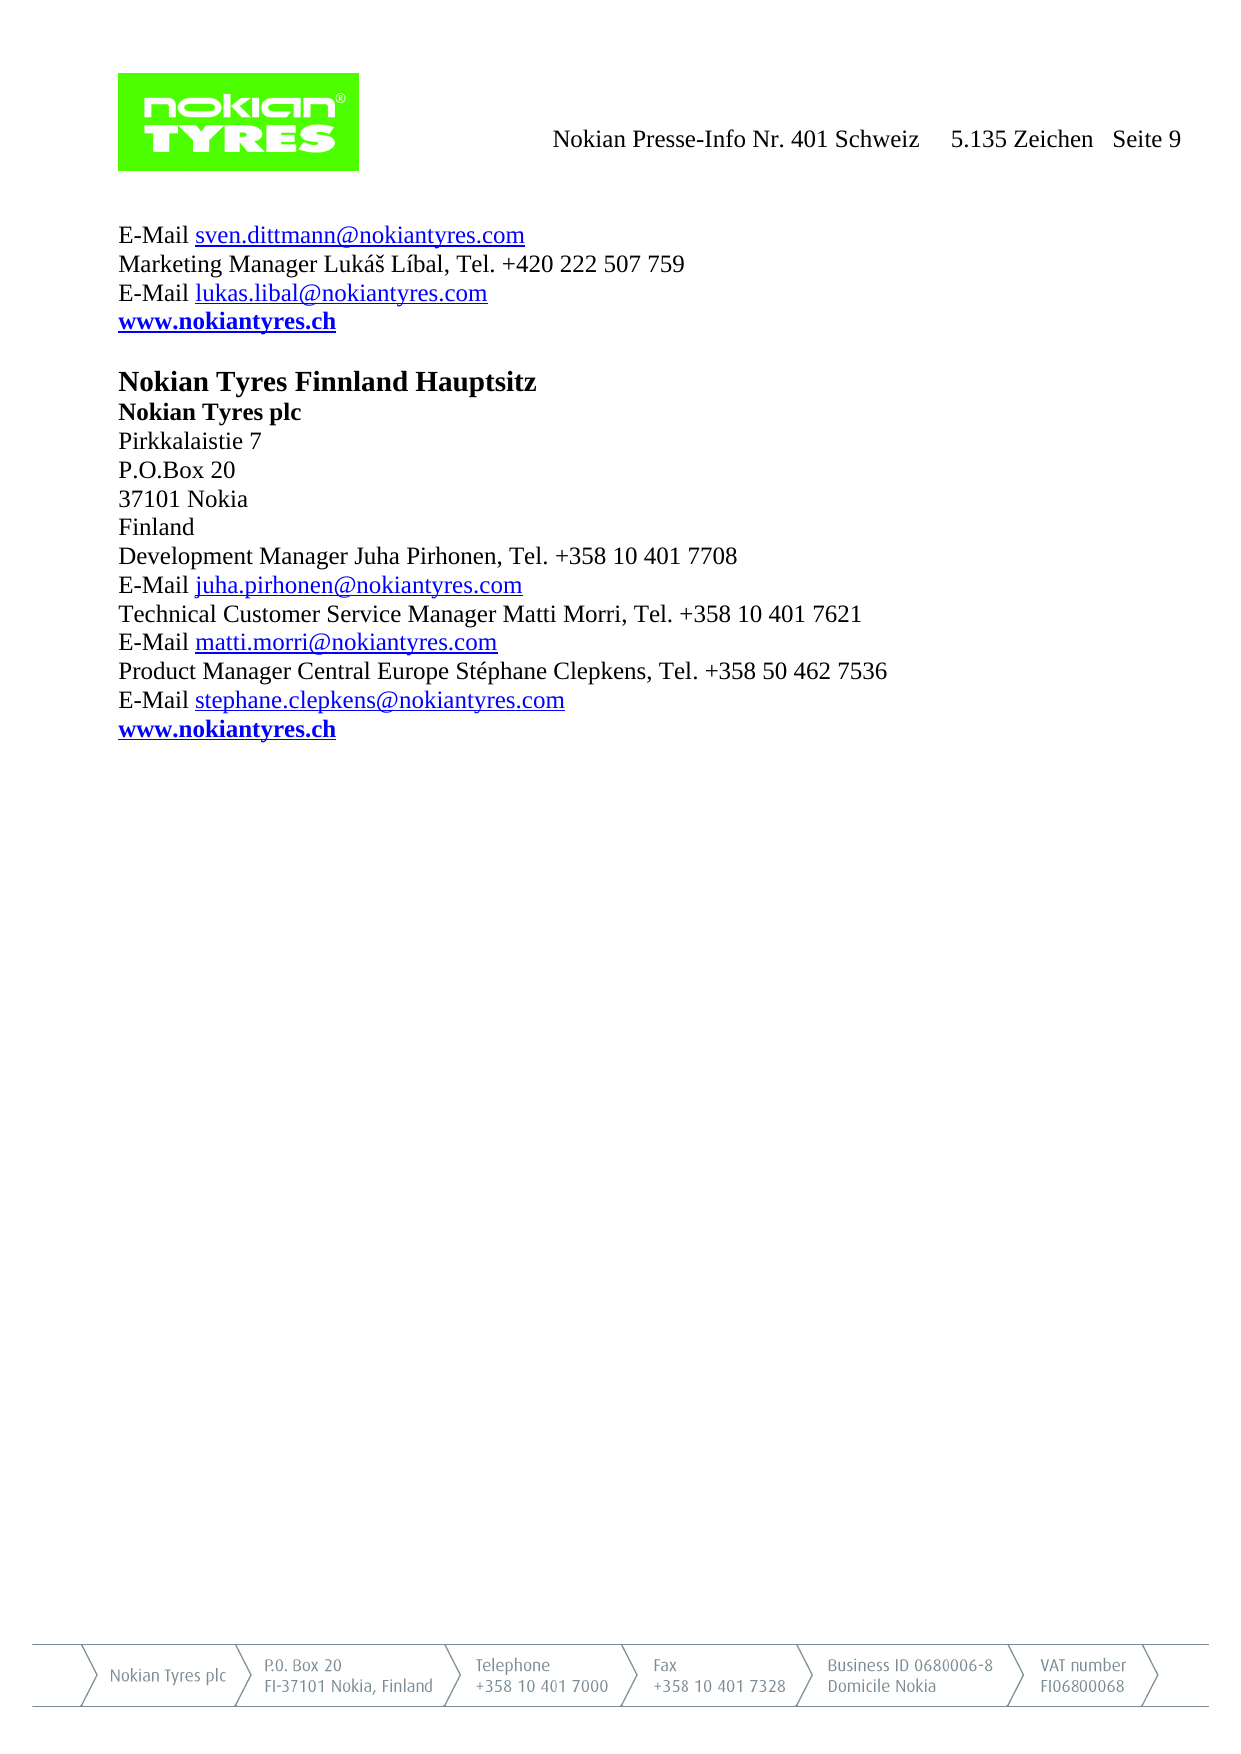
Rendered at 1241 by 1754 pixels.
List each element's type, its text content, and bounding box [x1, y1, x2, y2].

picture [32, 1643, 1209, 1709]
text Nokian Tyres plc [118, 397, 1181, 426]
text Pirkkalaistie 7 [118, 426, 1181, 455]
text Nokian Tyres Finnland Hauptsitz [118, 364, 1181, 397]
text E-Mail sven.dittmann@nokiantyres.com [118, 220, 1181, 249]
picture [118, 73, 359, 171]
text Marketing Manager Lukáš Líbal, Tel. +420 222 507 759 [118, 249, 1181, 278]
text www.nokiantyres.ch [118, 714, 1181, 742]
text P.O.Box 20 [118, 455, 1181, 484]
text www.nokiantyres.ch [118, 306, 1181, 335]
text E-Mail lukas.libal@nokiantyres.com [118, 278, 1181, 306]
text Development Manager Juha Pirhonen, Tel. +358 10 401 7708 [118, 541, 1181, 570]
text E-Mail stephane.clepkens@nokiantyres.com [118, 685, 1181, 714]
text E-Mail matti.morri@nokiantyres.com [118, 627, 1181, 656]
text E-Mail juha.pirhonen@nokiantyres.com [118, 570, 1181, 599]
text Product Manager Central Europe Stéphane Clepkens, Tel. +358 50 462 7536 [118, 656, 1181, 685]
text 37101 Nokia [118, 484, 1181, 512]
text Finland [118, 512, 1181, 541]
text Technical Customer Service Manager Matti Morri, Tel. +358 10 401 7621 [118, 599, 1181, 627]
